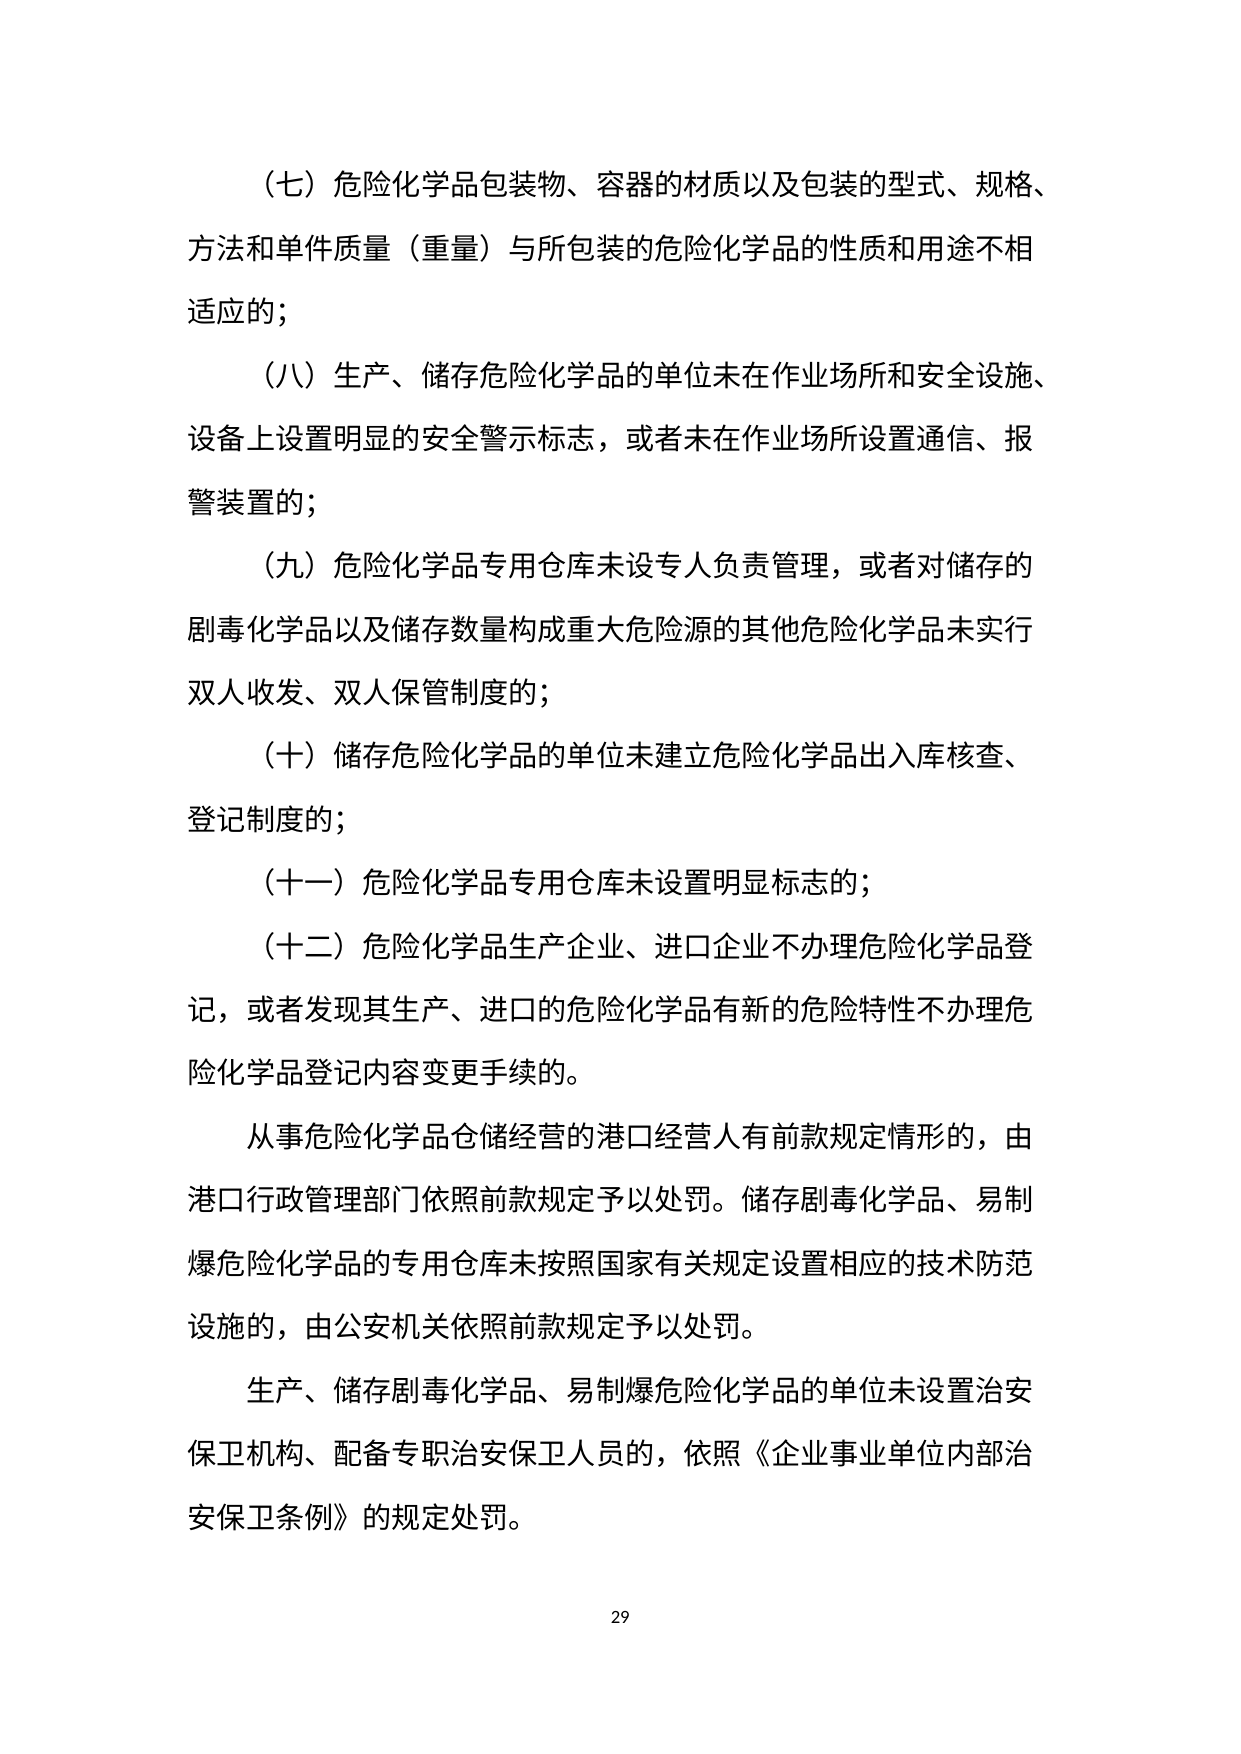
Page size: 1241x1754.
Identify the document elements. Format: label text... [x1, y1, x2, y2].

text （十二）危险化学品生产企业、进口企业不办理危险化学品登记，或者发现其生产、进口的危险化学品有新的危险特性不办理危险化学品登记内容变更手续的。 [187, 923, 1053, 1092]
text （八）生产、储存危险化学品的单位未在作业场所和安全设施、设备上设置明显的安全警示标志，或者未在作业场所设置通信、报警装置的； [187, 352, 1053, 521]
text 生产、储存剧毒化学品、易制爆危险化学品的单位未设置治安保卫机构、配备专职治安保卫人员的，依照《企业事业单位内部治安保卫条例》的规定处罚。 [187, 1367, 1053, 1536]
text （七）危险化学品包装物、容器的材质以及包装的型式、规格、方法和单件质量（重量）与所包装的危险化学品的性质和用途不相适应的； [187, 162, 1053, 331]
text （十一）危险化学品专用仓库未设置明显标志的； [187, 860, 1053, 902]
text 从事危险化学品仓储经营的港口经营人有前款规定情形的，由港口行政管理部门依照前款规定予以处罚。储存剧毒化学品、易制爆危险化学品的专用仓库未按照国家有关规定设置相应的技术防范设施的，由公安机关依照前款规定予以处罚。 [187, 1113, 1053, 1346]
text （十）储存危险化学品的单位未建立危险化学品出入库核查、登记制度的； [187, 733, 1053, 839]
text （九）危险化学品专用仓库未设专人负责管理，或者对储存的剧毒化学品以及储存数量构成重大危险源的其他危险化学品未实行双人收发、双人保管制度的； [187, 543, 1053, 712]
